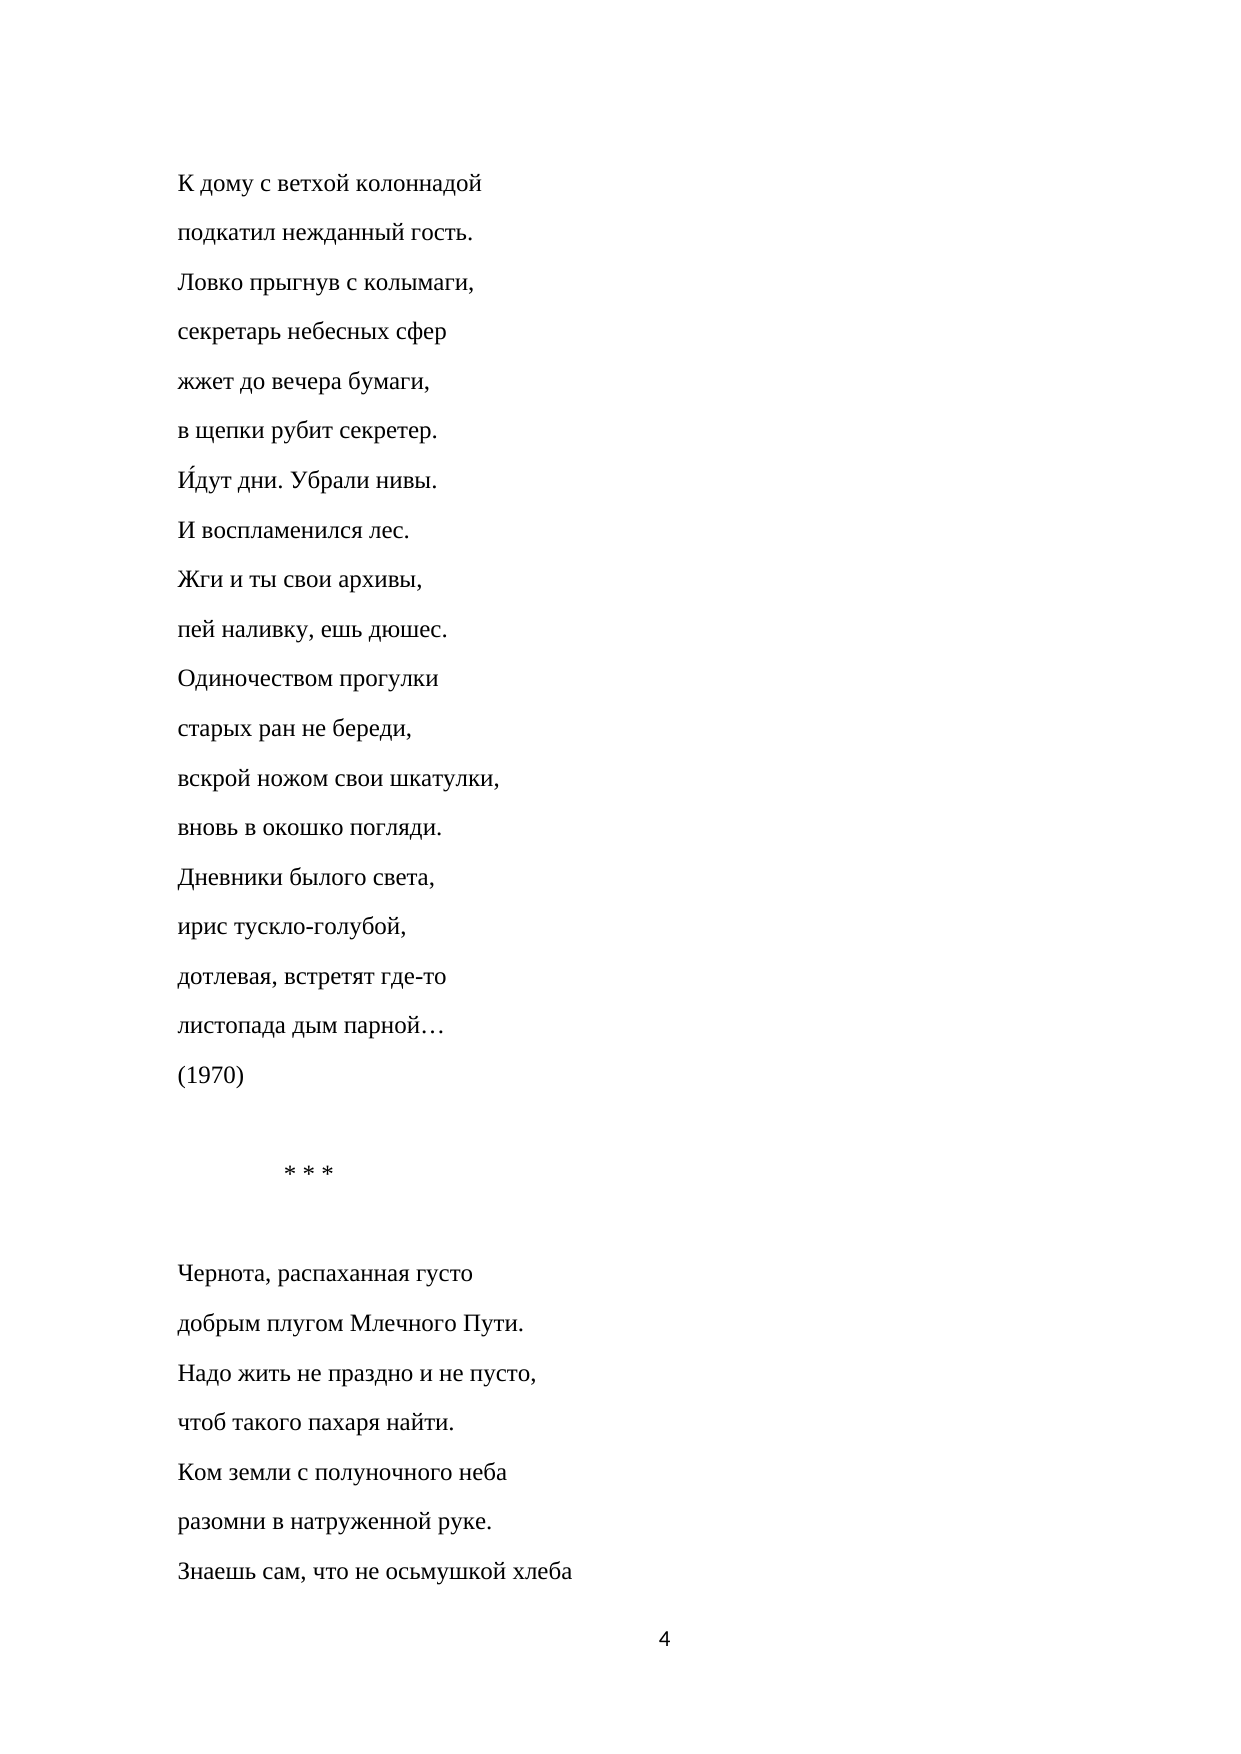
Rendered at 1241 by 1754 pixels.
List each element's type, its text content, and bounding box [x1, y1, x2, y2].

text чтоб такого пахаря найти. [177, 1407, 1152, 1436]
text К дому с ветхой колоннадой [177, 168, 1152, 196]
text Надо жить не праздно и не пусто, [177, 1358, 1152, 1386]
text ирис тускло-голубой, [177, 911, 1152, 940]
text Жги и ты свои архивы, [177, 564, 1152, 593]
text И́дут дни. Убрали нивы. [177, 465, 1152, 494]
text (1970) [177, 1060, 1152, 1089]
text добрым плугом Млечного Пути. [177, 1308, 1152, 1337]
text пей наливку, ешь дюшес. [177, 614, 1152, 643]
text И воспламенился лес. [177, 515, 1152, 543]
text в щепки рубит секретер. [177, 416, 1152, 444]
text Ловко прыгнув с колымаги, [177, 267, 1152, 296]
text Одиночеством прогулки [177, 663, 1152, 692]
text подкатил нежданный гость. [177, 217, 1152, 246]
text дотлевая, встретят где-то [177, 961, 1152, 990]
text секретарь небесных сфер [177, 316, 1152, 345]
text листопада дым парной… [177, 1011, 1152, 1039]
text Ком земли с полуночного неба [177, 1457, 1152, 1486]
text Дневники былого света, [177, 862, 1152, 891]
text жжет до вечера бумаги, [177, 366, 1152, 395]
text старых ран не береди, [177, 713, 1152, 742]
text вскрой ножом свои шкатулки, [177, 763, 1152, 791]
text вновь в окошко погляди. [177, 812, 1152, 841]
text Чернота, распаханная густо [177, 1258, 1152, 1287]
text Знаешь сам, что не осьмушкой хлеба [177, 1556, 1152, 1585]
text * * * [177, 1159, 1152, 1188]
text разомни в натруженной руке. [177, 1506, 1152, 1535]
